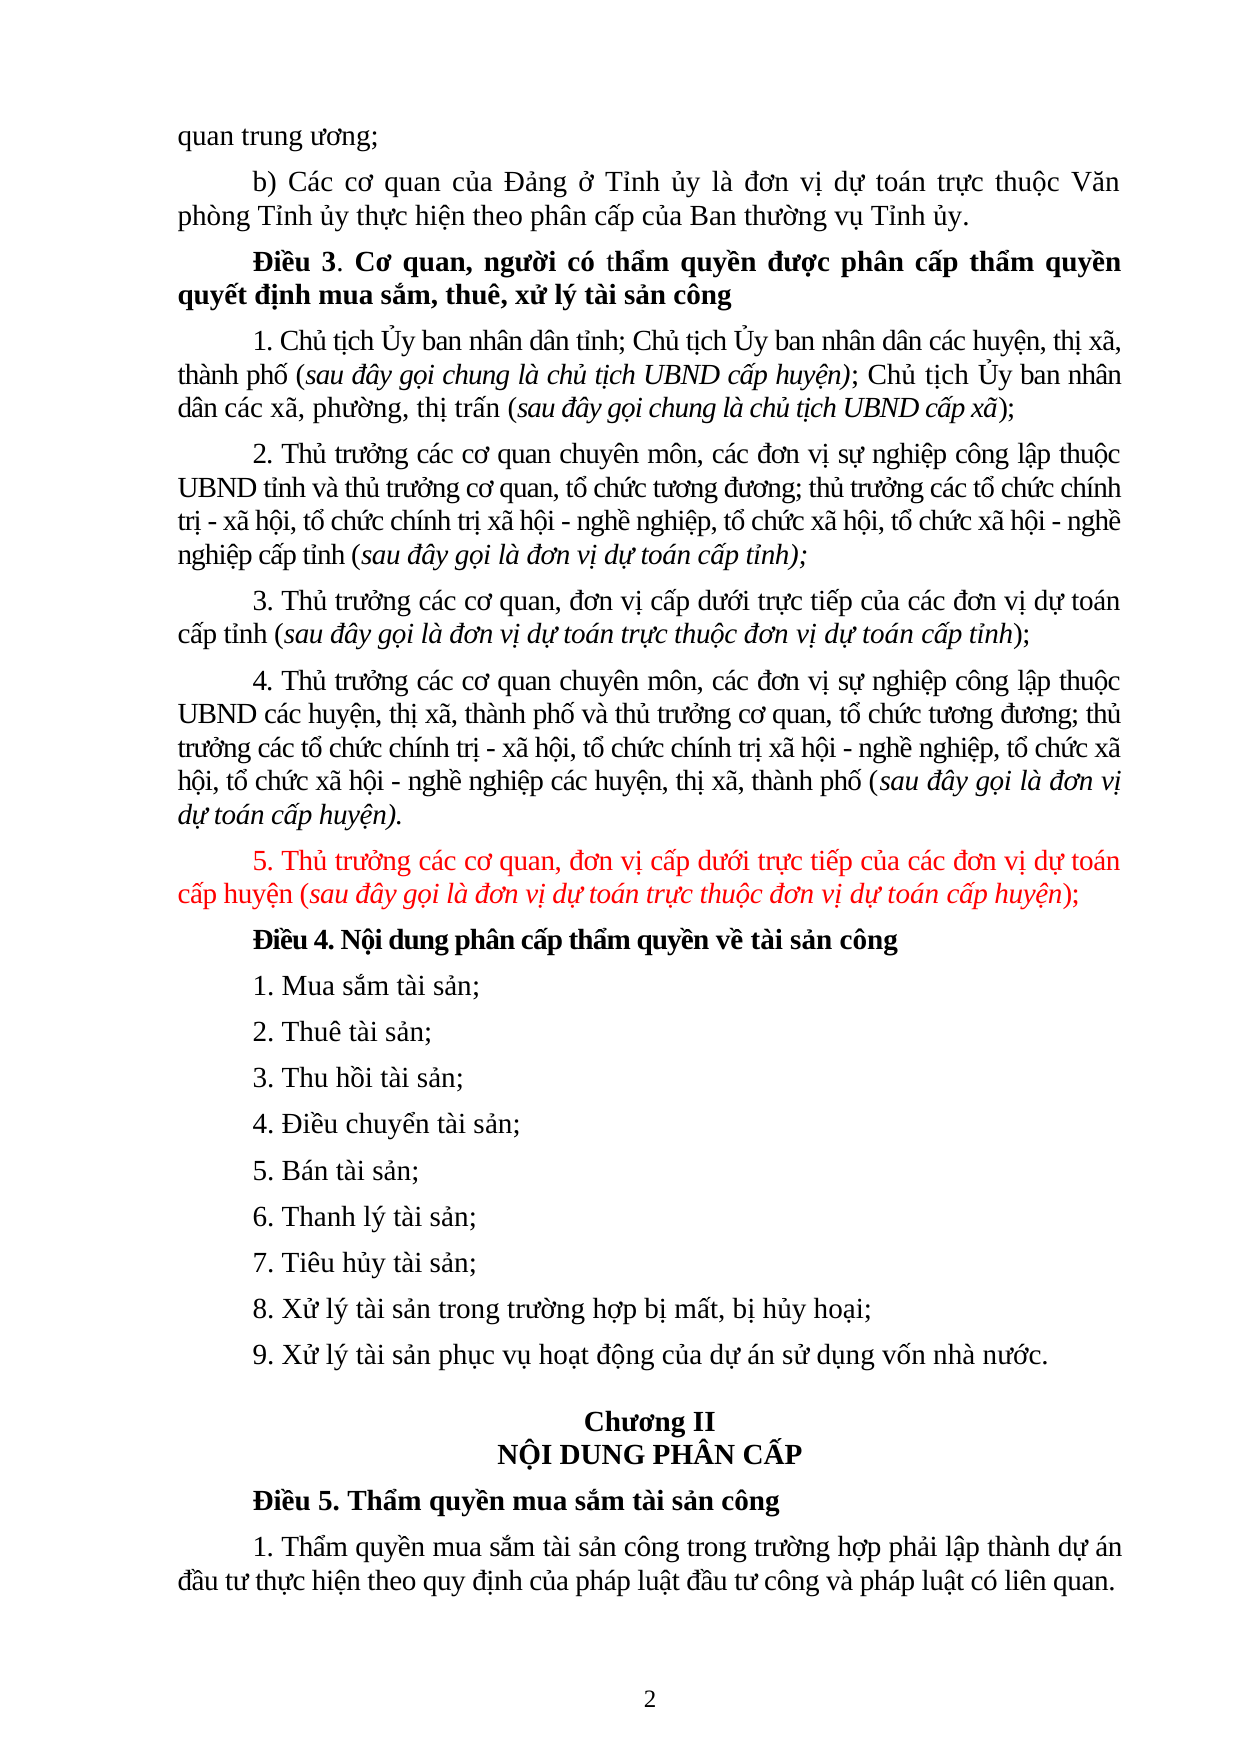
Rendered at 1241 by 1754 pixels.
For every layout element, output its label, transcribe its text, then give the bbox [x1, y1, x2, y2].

text 8. Xử lý tài sản trong trường hợp bị mất, bị hủy hoại; [177, 1291, 1122, 1324]
text 3. Thu hồi tài sản; [177, 1061, 1122, 1094]
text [177, 118, 1122, 152]
text Chương II [177, 1404, 1122, 1437]
text Điều 3. Cơ quan, người có thẩm quyền được phân cấp thẩm quyền quyết định mua sắm, thuê, xử lý tài sản công [177, 244, 1122, 311]
text b) Các cơ quan của Đảng ở Tỉnh ủy là đơn vị dự toán trực thuộc Văn phòng Tỉnh ủy thực hiện theo phân cấp của Ban thường vụ Tỉnh ủy. [177, 164, 1122, 231]
text 6. Thanh lý tài sản; [177, 1199, 1122, 1232]
text 1. Mua sắm tài sản; [177, 968, 1122, 1002]
text Điều 4. Nội dung phân cấp thẩm quyền về tài sản công [177, 922, 1122, 956]
text 4. Thủ trưởng các cơ quan chuyên môn, các đơn vị sự nghiệp công lập thuộc UBND các huyện, thị xã, thành phố và thủ trưởng cơ quan, tổ chức tương đương; thủ trưởng các tổ chức chính trị - xã hội, tổ chức chính trị xã hội - nghề nghiệp, tổ chức xã hội, tổ chức xã hội - nghề nghiệp các huyện, thị xã, thành phố (sau đây gọi là đơn vị dự toán cấp huyện). [177, 663, 1122, 830]
text 3. Thủ trưởng các cơ quan, đơn vị cấp dưới trực tiếp của các đơn vị dự toán cấp tỉnh (sau đây gọi là đơn vị dự toán trực thuộc đơn vị dự toán cấp tỉnh); [177, 583, 1122, 650]
text NỘI DUNG PHÂN CẤP [177, 1437, 1122, 1471]
text Điều 5. Thẩm quyền mua sắm tài sản công [177, 1483, 1122, 1517]
text 9. Xử lý tài sản phục vụ hoạt động của dự án sử dụng vốn nhà nước. [177, 1337, 1122, 1370]
text 2. Thuê tài sản; [177, 1014, 1122, 1048]
text 4. Điều chuyển tài sản; [177, 1107, 1122, 1140]
text 1. Chủ tịch Ủy ban nhân dân tỉnh; Chủ tịch Ủy ban nhân dân các huyện, thị xã, thành phố (sau đây gọi chung là chủ tịch UBND cấp huyện); Chủ tịch Ủy ban nhân dân các xã, phường, thị trấn (sau đây gọi chung là chủ tịch UBND cấp xã); [177, 323, 1122, 424]
text 2. Thủ trưởng các cơ quan chuyên môn, các đơn vị sự nghiệp công lập thuộc UBND tỉnh và thủ trưởng cơ quan, tổ chức tương đương; thủ trưởng các tổ chức chính trị - xã hội, tổ chức chính trị xã hội - nghề nghiệp, tổ chức xã hội, tổ chức xã hội - nghề nghiệp cấp tỉnh (sau đây gọi là đơn vị dự toán cấp tỉnh); [177, 436, 1122, 571]
text 5. Thủ trưởng các cơ quan, đơn vị cấp dưới trực tiếp của các đơn vị dự toán cấp huyện (sau đây gọi là đơn vị dự toán trực thuộc đơn vị dự toán cấp huyện); [177, 843, 1122, 910]
text 7. Tiêu hủy tài sản; [177, 1245, 1122, 1278]
text 1. Thẩm quyền mua sắm tài sản công trong trường hợp phải lập thành dự án đầu tư thực hiện theo quy định của pháp luật đầu tư công và pháp luật có liên quan. [177, 1529, 1122, 1597]
text 5. Bán tài sản; [177, 1153, 1122, 1186]
